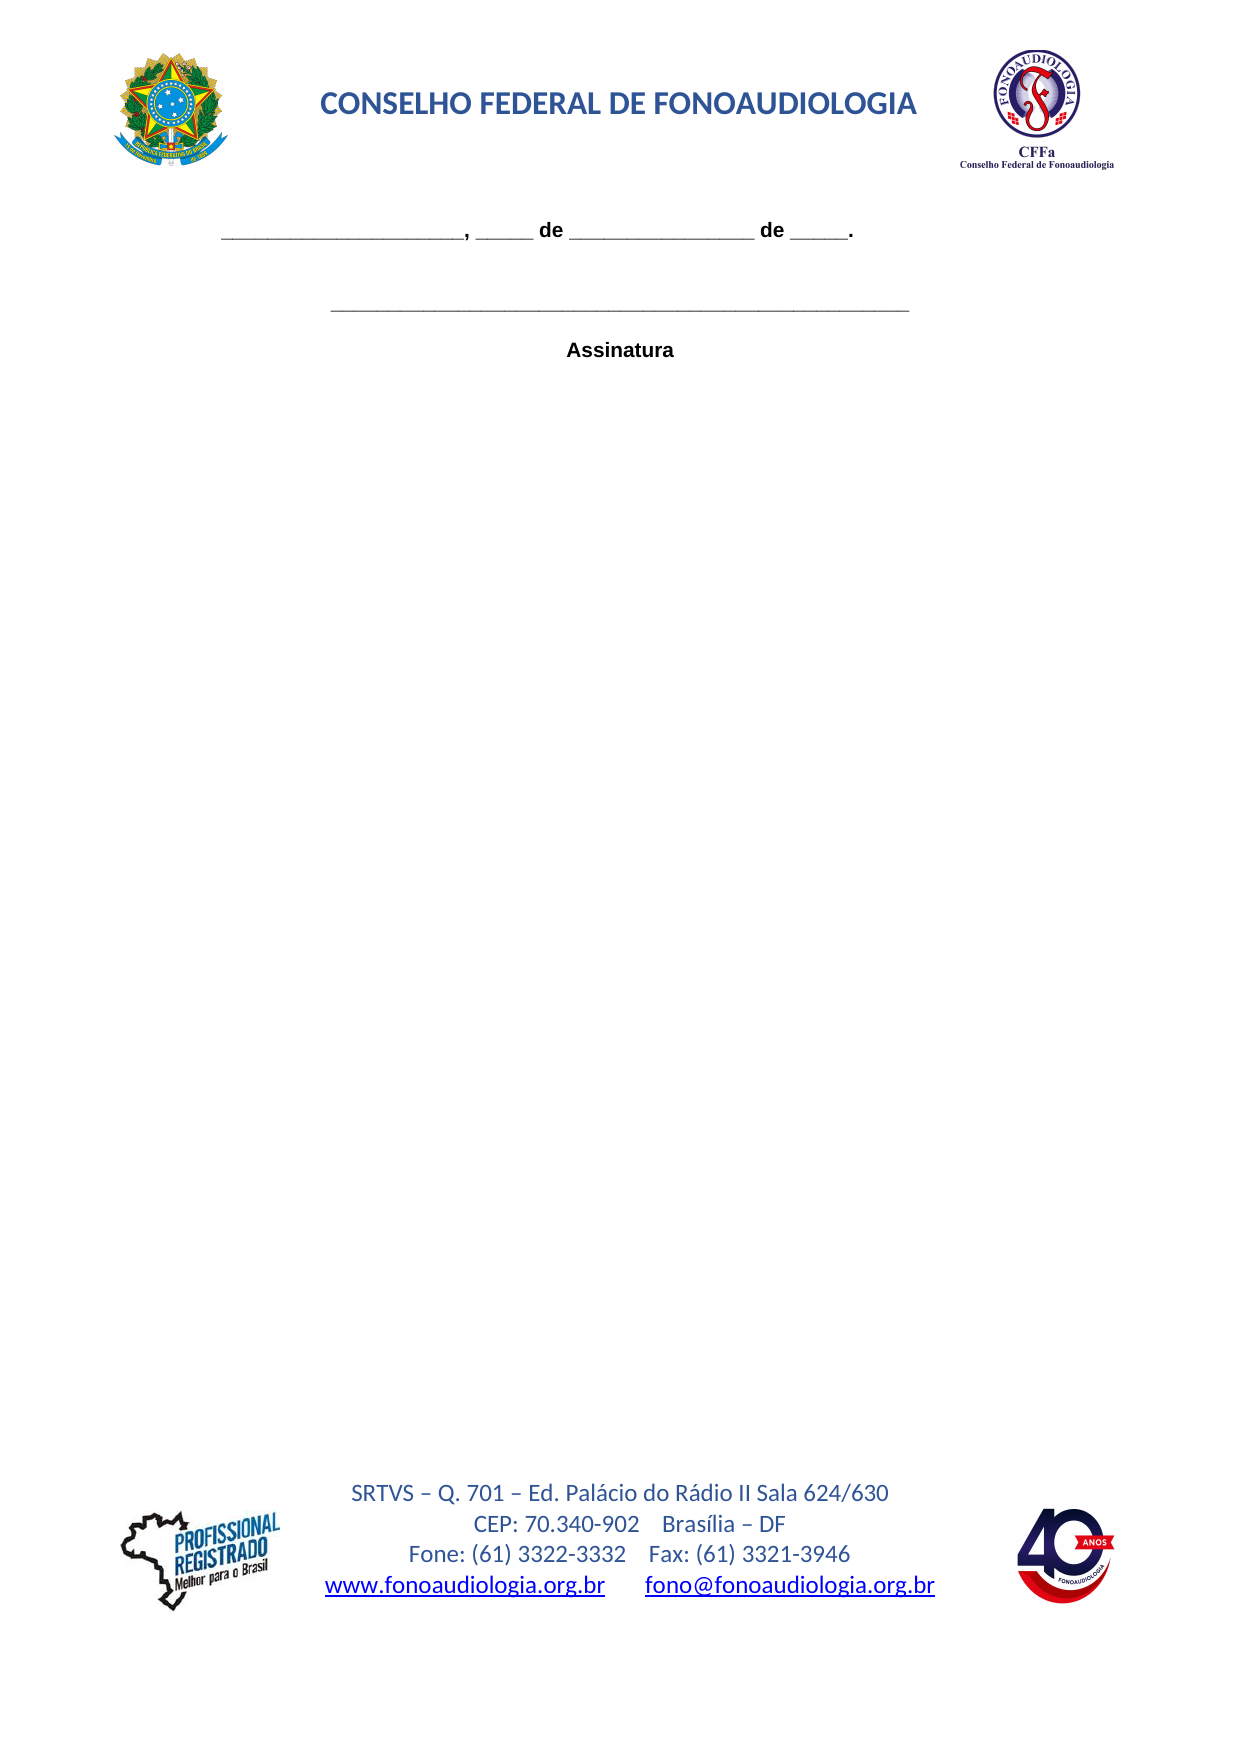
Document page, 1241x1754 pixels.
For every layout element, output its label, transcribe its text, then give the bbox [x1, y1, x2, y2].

picture [960, 50, 1114, 170]
text _____________________, _____ de ________________ de _____. [148, 218, 1092, 242]
text __________________________________________________ [148, 289, 1092, 313]
text Assinatura [148, 337, 1092, 361]
picture [119, 1510, 281, 1612]
picture [110, 50, 232, 169]
picture [1006, 1489, 1126, 1623]
